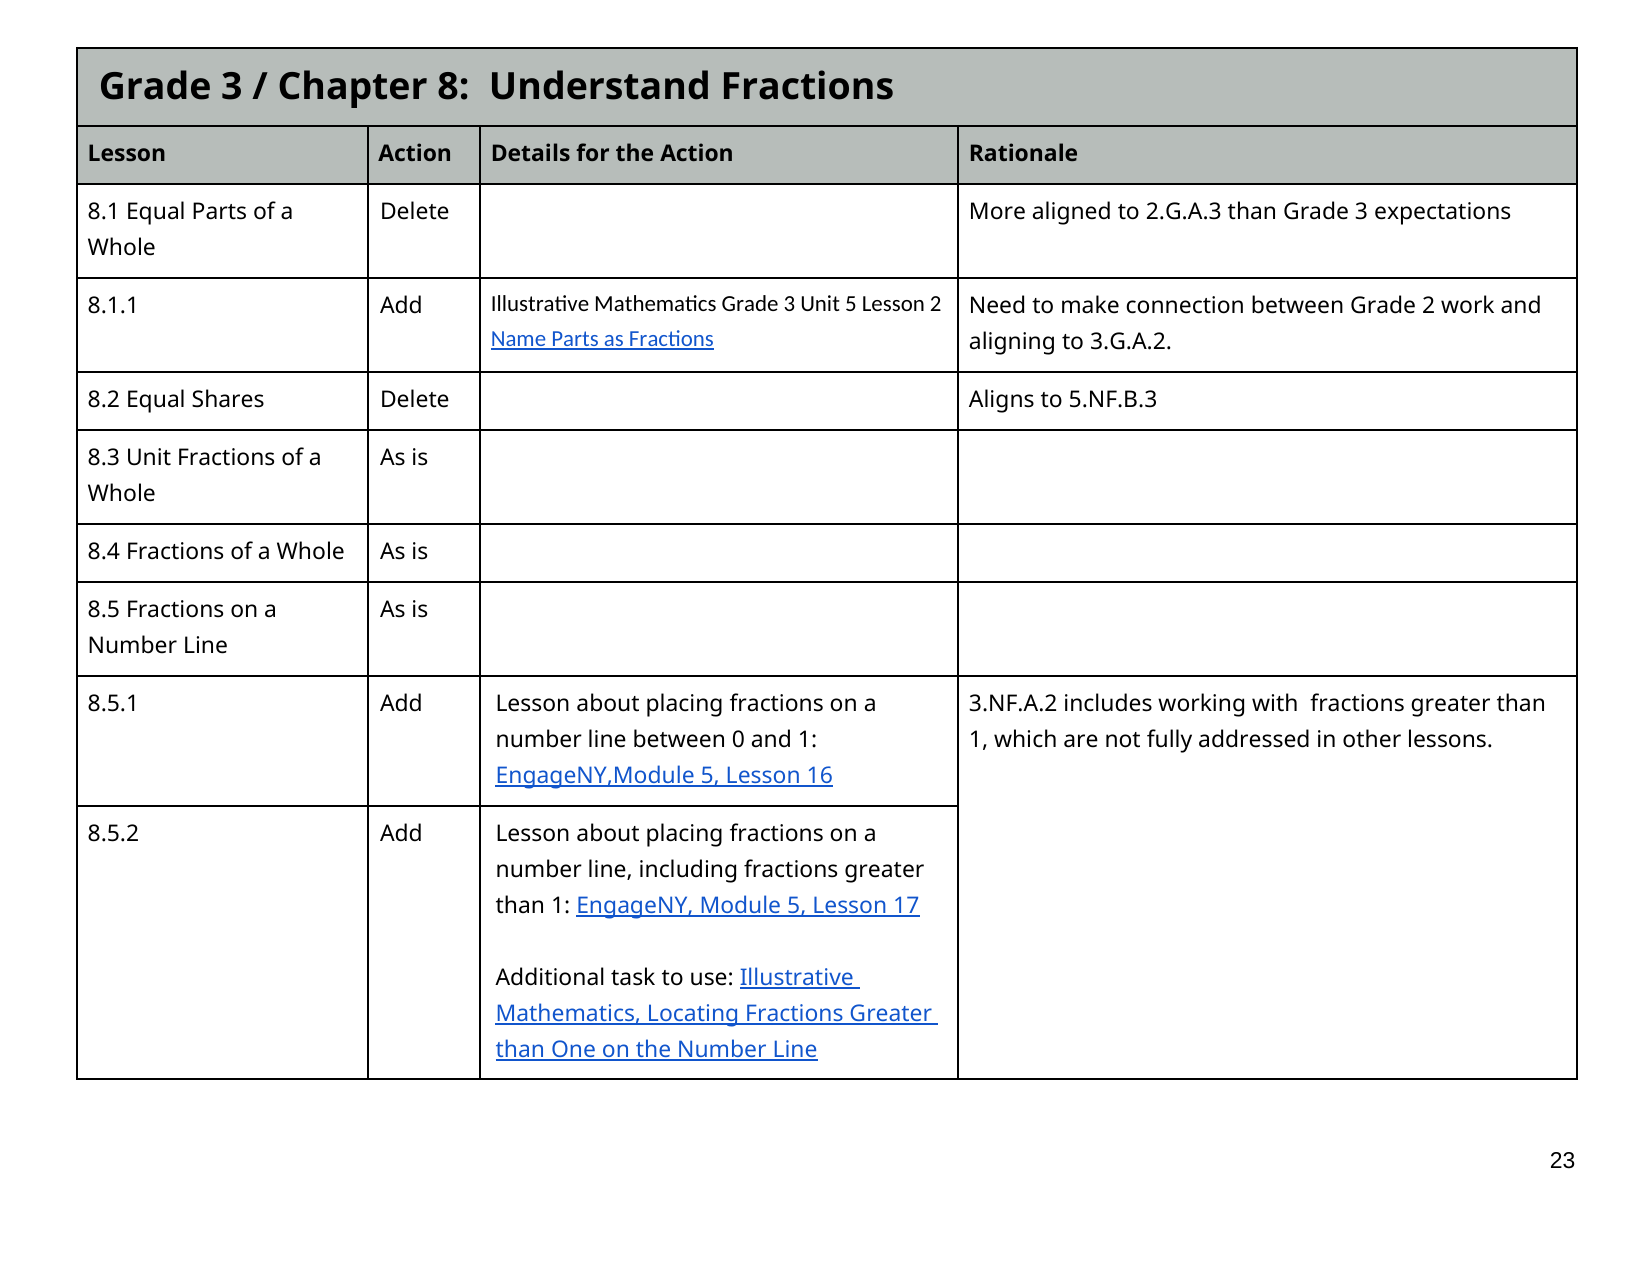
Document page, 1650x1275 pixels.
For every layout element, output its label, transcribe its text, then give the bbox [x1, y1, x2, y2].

table_cell 8.5.1 [78, 677, 367, 804]
table_cell [481, 583, 957, 674]
table_cell 3.NF.A.2 includes working with fractions greater than 1, which are not fully addressed in other lessons. [959, 677, 1576, 1078]
table_cell Delete [369, 373, 479, 429]
table_cell Action [369, 127, 479, 183]
table_cell 8.5 Fractions on a Number Line [78, 583, 367, 674]
table_cell More aligned to 2.G.A.3 than Grade 3 expectations [959, 185, 1576, 277]
table_cell As is [369, 431, 479, 523]
table_cell Lesson [78, 127, 367, 183]
table_cell Illustrative Mathematics Grade 3 Unit 5 Lesson 2 Name Parts as Fractions [481, 279, 957, 371]
table_cell 8.5.2 [78, 807, 367, 1078]
table_cell Rationale [959, 127, 1576, 183]
table_cell 8.1 Equal Parts of a Whole [78, 185, 367, 277]
table_cell As is [369, 583, 479, 674]
table_cell Aligns to 5.NF.B.3 [959, 373, 1576, 429]
table_cell [481, 185, 957, 277]
table_cell Add [369, 807, 479, 1078]
table_cell Add [369, 279, 479, 371]
table_header Grade 3 / Chapter 8: Understand Fractions [78, 49, 1576, 125]
table_cell [481, 373, 957, 429]
table_cell Add [369, 677, 479, 804]
table_cell 8.3 Unit Fractions of a Whole [78, 431, 367, 523]
table_cell Lesson about placing fractions on a number line, including fractions greater than 1: EngageNY, Module 5, Lesson 17 Additional task to use: Illustrative Mathematics, Locating Fractions Greater than One on the Number Line [481, 807, 957, 1078]
table_cell [959, 583, 1576, 674]
table_cell 8.2 Equal Shares [78, 373, 367, 429]
table_cell As is [369, 525, 479, 581]
table_cell [481, 431, 957, 523]
table_cell [481, 525, 957, 581]
table_cell [959, 525, 1576, 581]
table_cell 8.1.1 [78, 279, 367, 371]
table_cell Details for the Action [481, 127, 957, 183]
table_cell Need to make connection between Grade 2 work and aligning to 3.G.A.2. [959, 279, 1576, 371]
table_cell Lesson about placing fractions on a number line between 0 and 1: EngageNY,Module 5, Lesson 16 [481, 677, 957, 804]
table_cell 8.4 Fractions of a Whole [78, 525, 367, 581]
table_cell [959, 431, 1576, 523]
table_cell Delete [369, 185, 479, 277]
